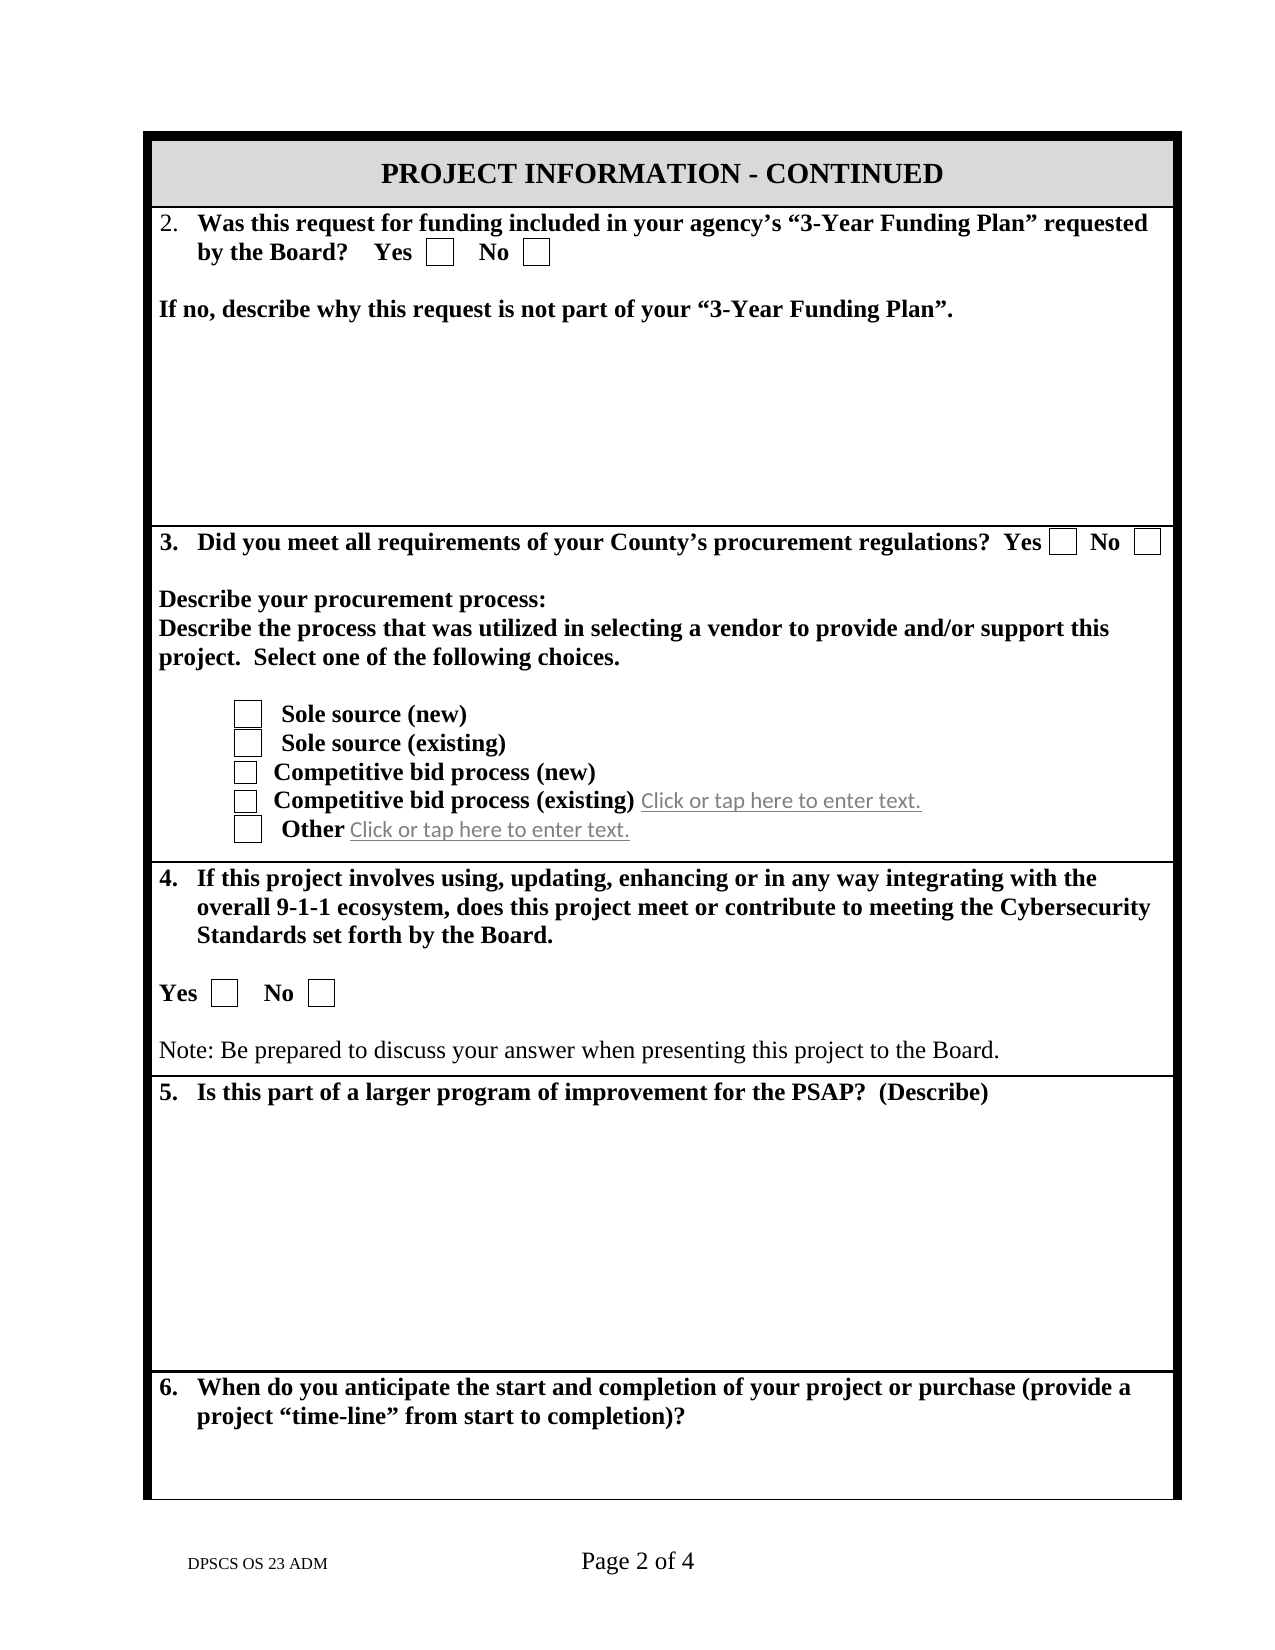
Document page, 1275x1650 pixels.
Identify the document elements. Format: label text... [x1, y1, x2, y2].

table_cell Was this request for funding included in your agency’s “3-Year Funding Plan” requested by the Board? Yes No If no, describe why this request is not part of your “3-Year Funding Plan”. [152, 208, 1173, 524]
table_header PROJECT INFORMATION - CONTINUED [152, 141, 1173, 206]
table_cell If this project involves using, updating, enhancing or in any way integrating with the overall 9-1-1 ecosystem, does this project meet or contribute to meeting the Cybersecurity Standards set forth by the Board. Yes No Note: Be prepared to discuss your answer when presenting this project to the Board. [152, 863, 1173, 1074]
table_cell Is this part of a larger program of improvement for the PSAP? (Describe) [152, 1077, 1173, 1370]
table_cell Did you meet all requirements of your County’s procurement regulations? Yes No Describe your procurement process: Describe the process that was utilized in selecting a vendor to provide and/or support this project. Select one of the following choices. Sole source (new) Sole source (existing) Competitive bid process (new) Competitive bid process (existing) Other [152, 527, 1173, 861]
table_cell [152, 1373, 1173, 1499]
